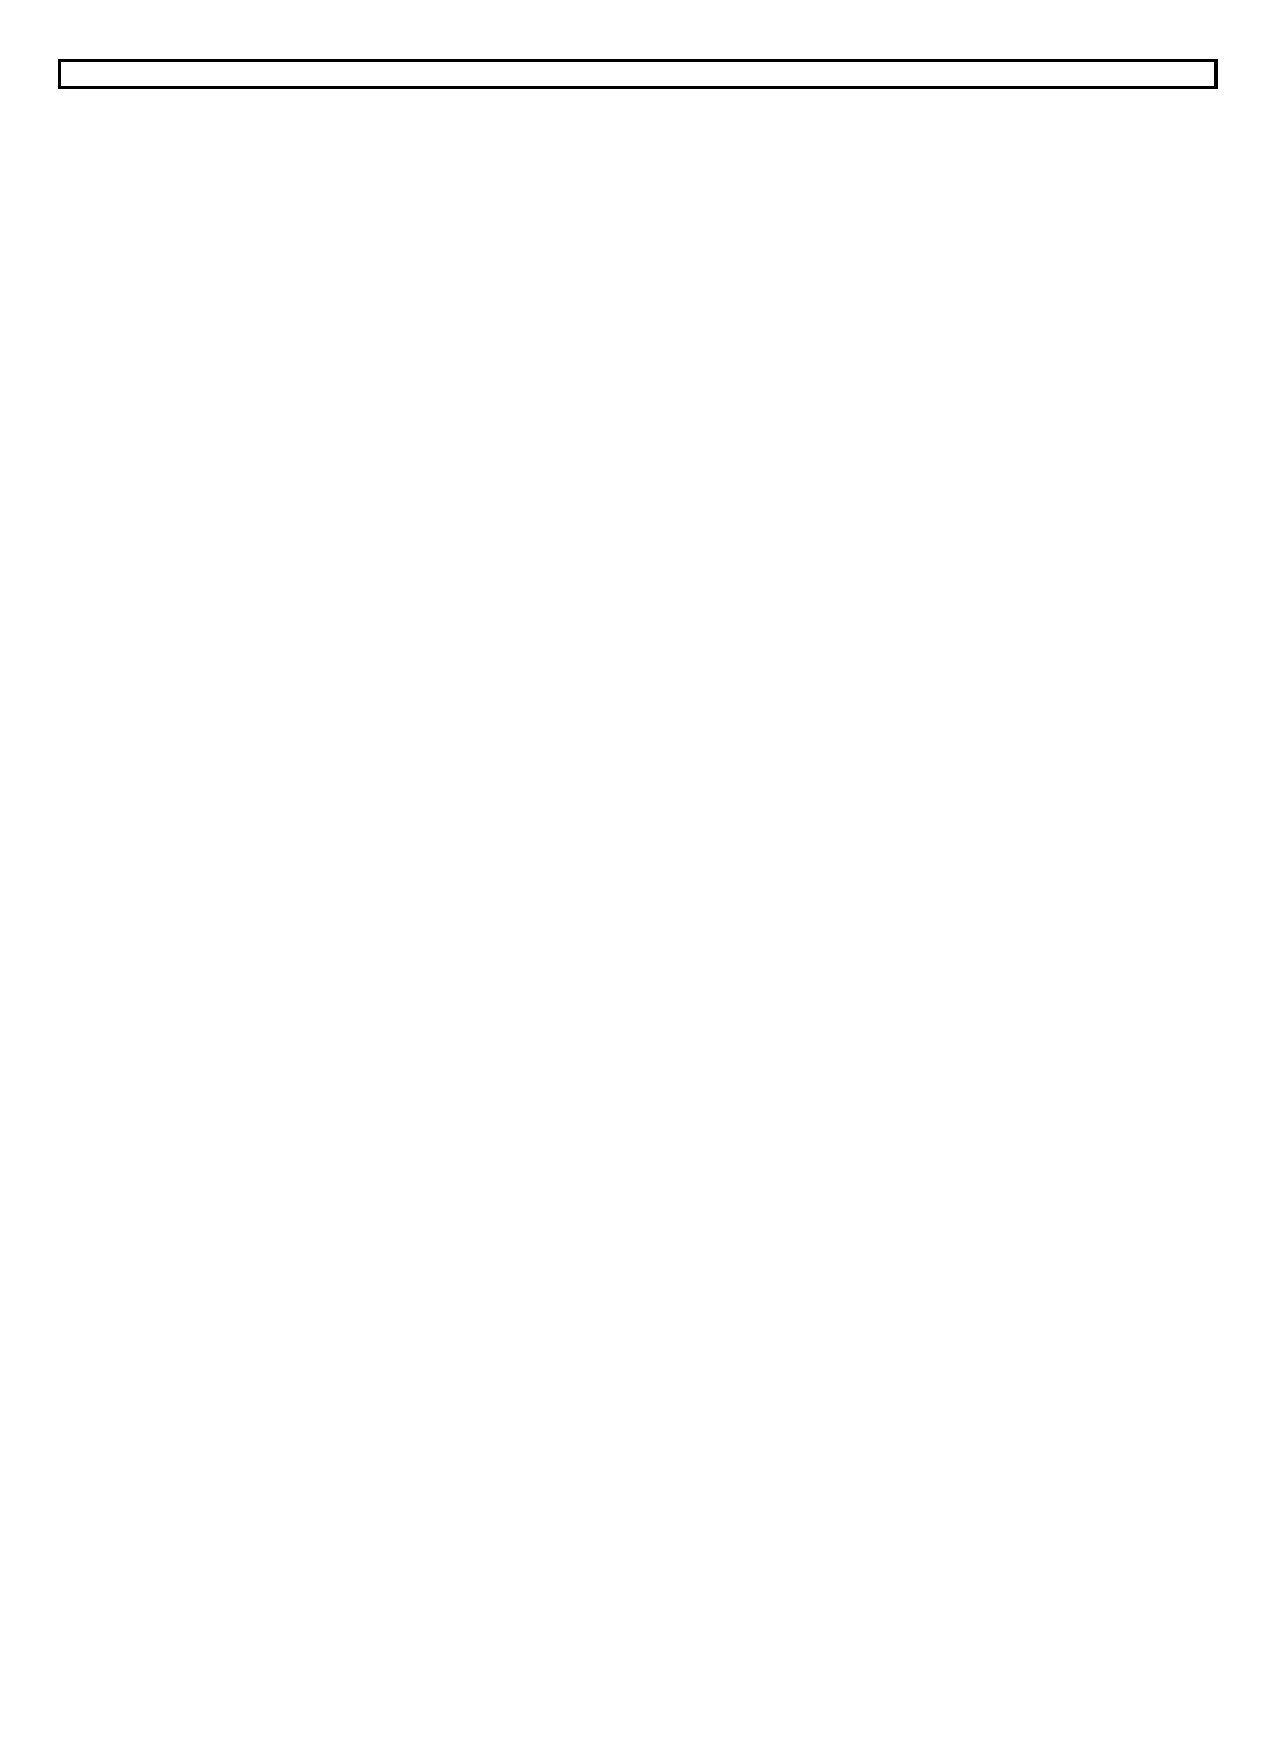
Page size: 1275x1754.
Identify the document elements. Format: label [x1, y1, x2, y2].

table_header [61, 62, 1214, 86]
